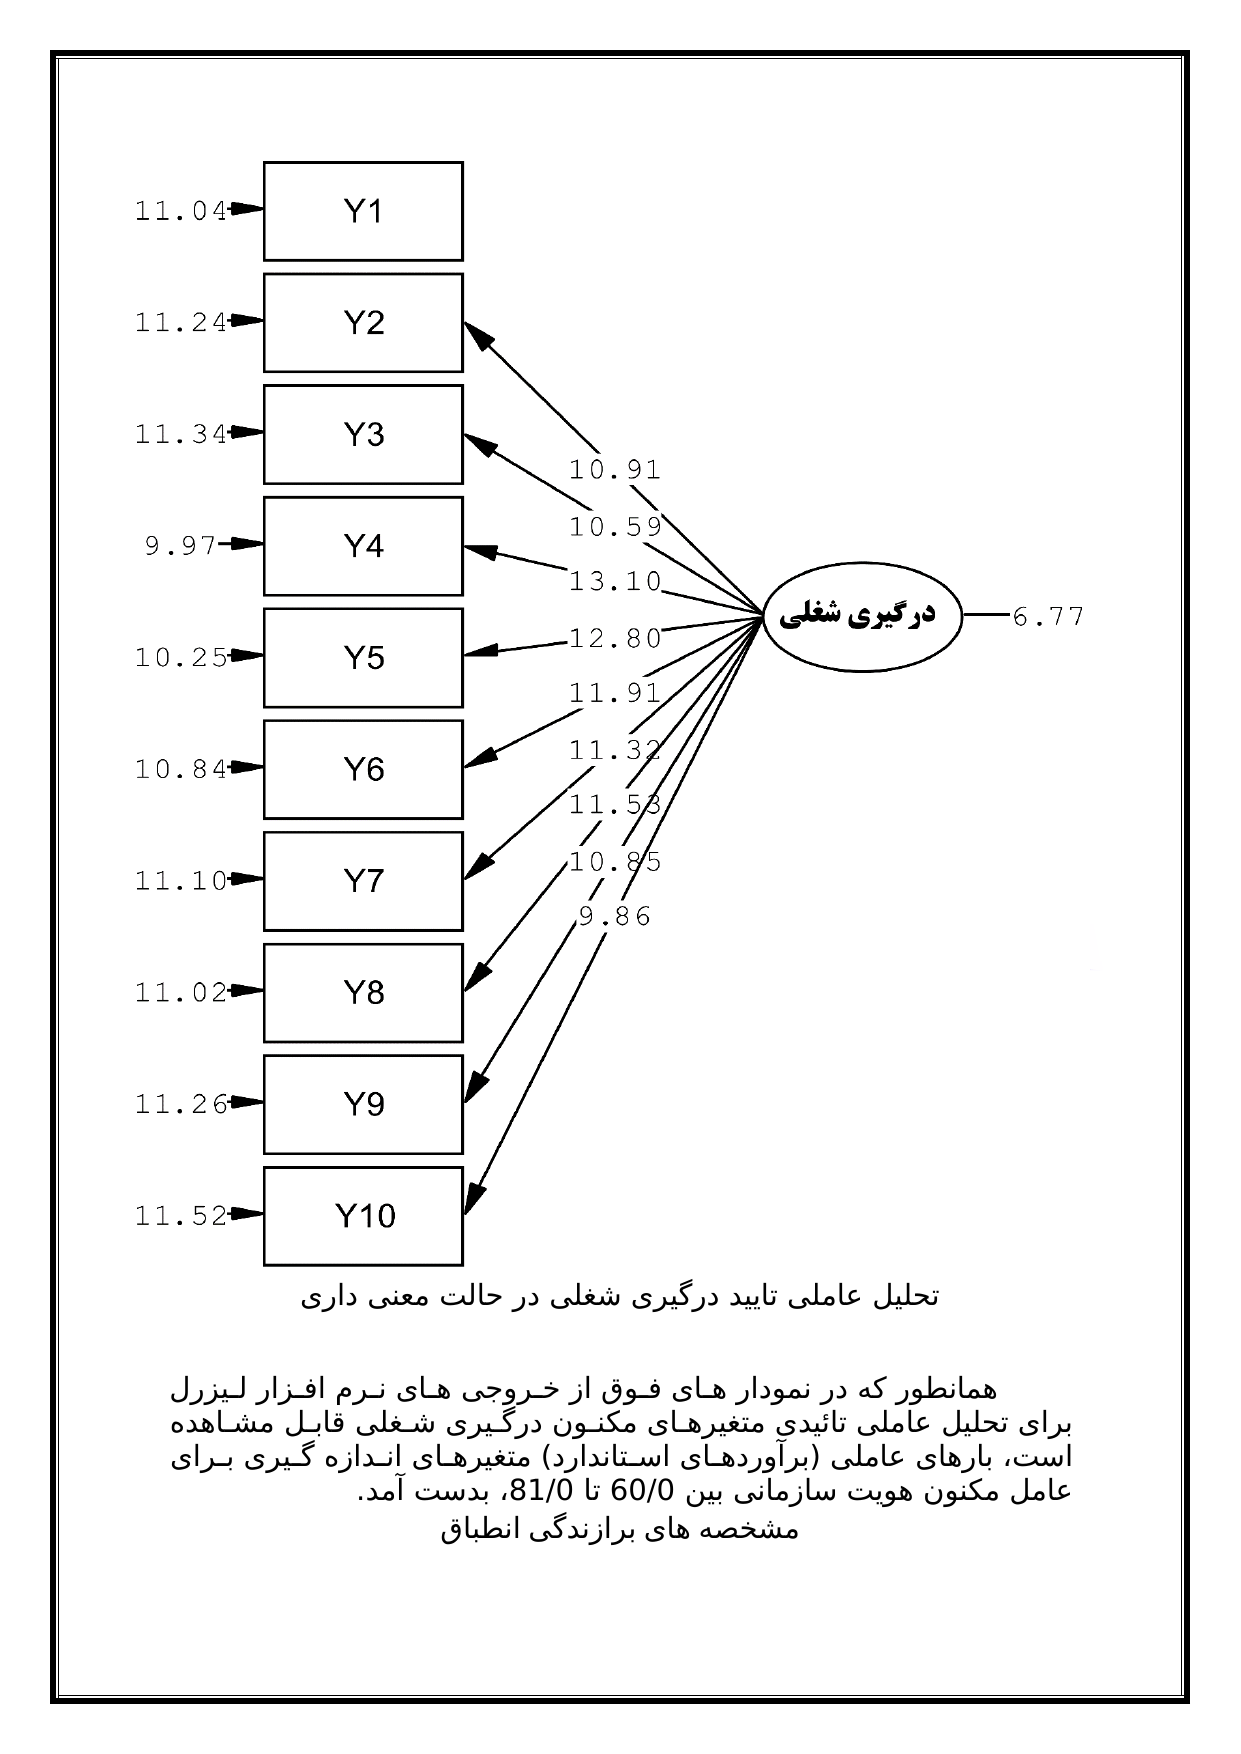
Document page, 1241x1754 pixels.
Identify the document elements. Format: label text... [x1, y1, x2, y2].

picture [115, 150, 1090, 1279]
text همانطور که در نمودار های فوق از خروجی های نرم افزار لیزرل برای تحلیل عاملی تائیدی متغیرهای مکنون درگیری شغلی قابل مشاهده است، بارهای عاملی (برآوردهای استاندارد) متغیرهای اندازه گیری برای عامل مکنون هویت سازمانی بین 60/0 تا 81/0، بدست آمد. [169, 1371, 1073, 1507]
text مشخصه های برازندگی انطباق [150, 1507, 1090, 1547]
text تحلیل عاملی تایید درگیری شغلی در حالت معنی داری [150, 1279, 1090, 1312]
